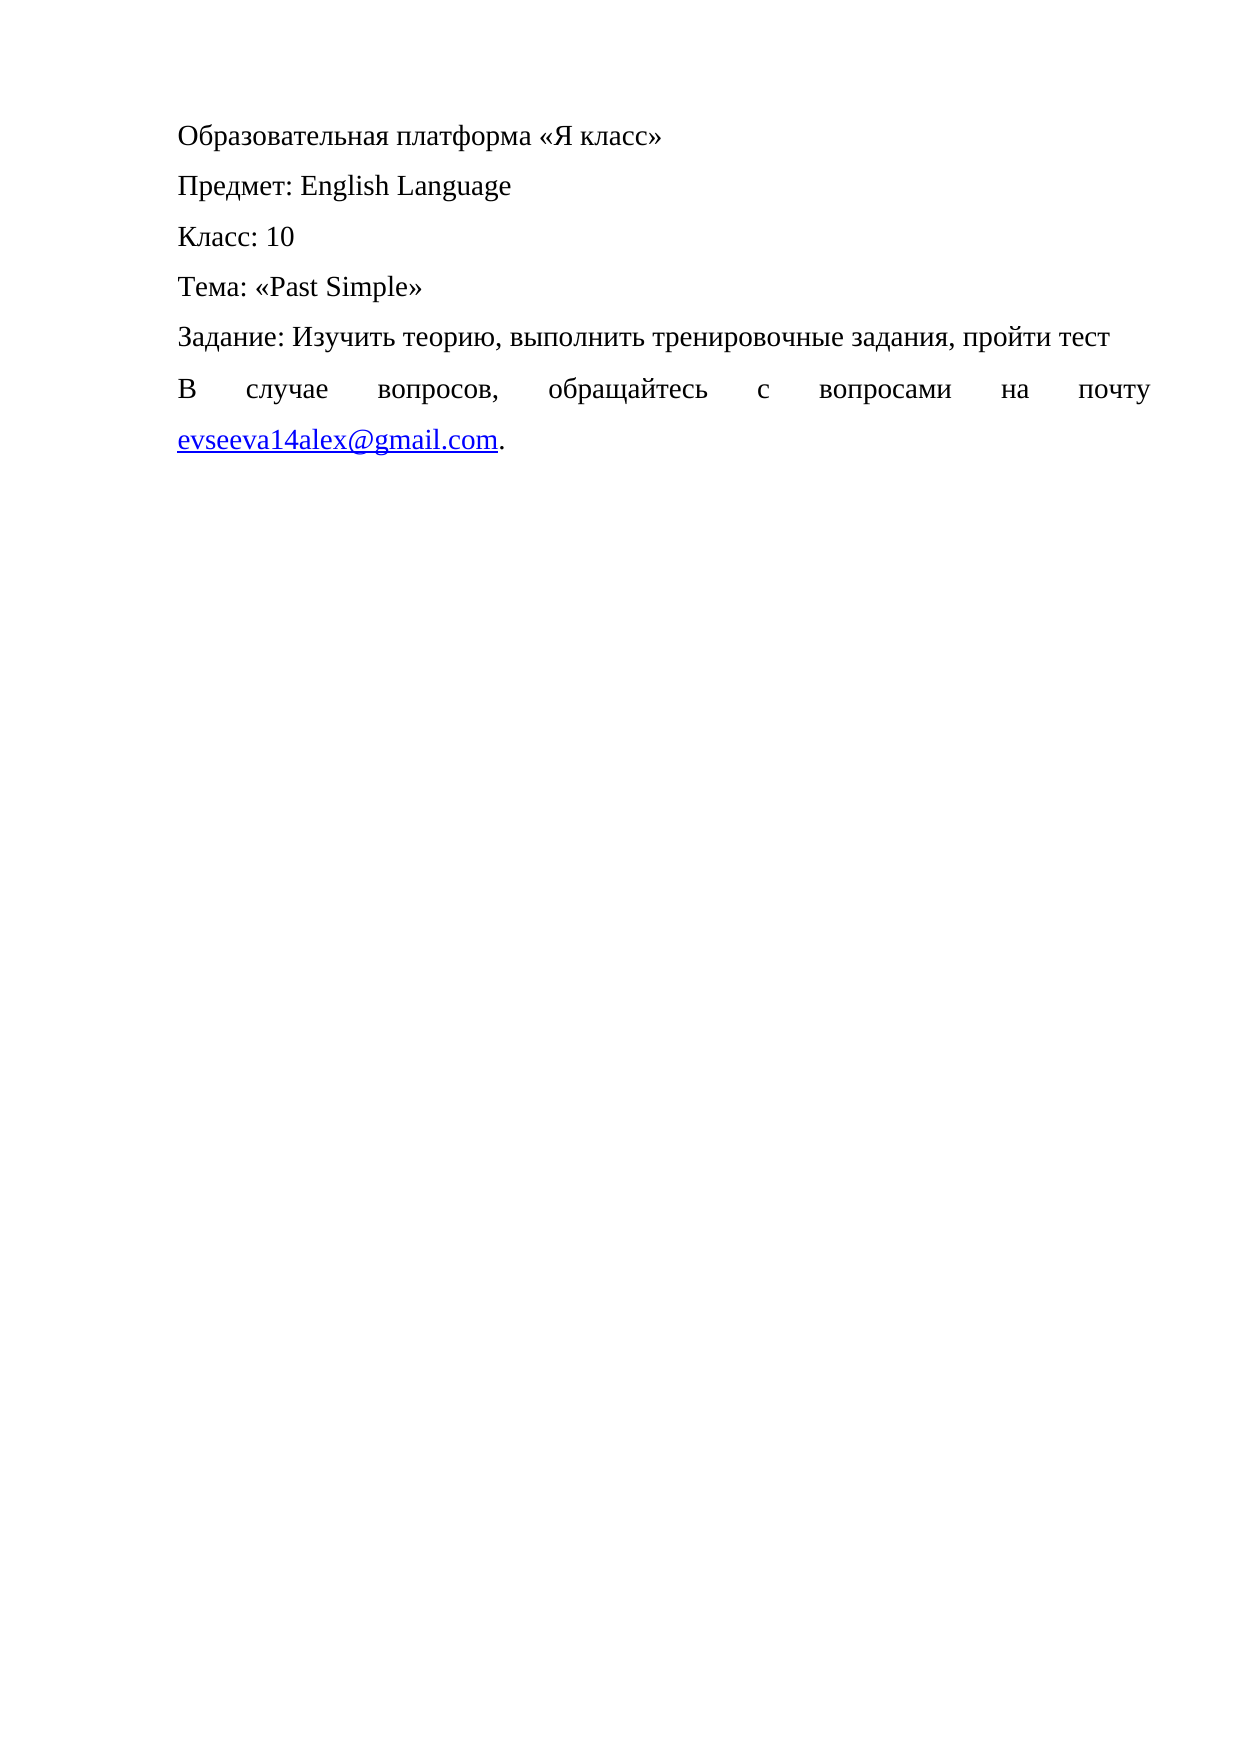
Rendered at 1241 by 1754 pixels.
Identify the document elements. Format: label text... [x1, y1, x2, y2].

text Образовательная платформа «Я класс» [177, 118, 1152, 152]
text Тема: «Past Simple» [177, 269, 1152, 303]
text Задание: Изучить теорию, выполнить тренировочные задания, пройти тест [177, 319, 1152, 353]
text Класс: 10 [177, 219, 1152, 252]
text В случае вопросов, обращайтесь с вопросами на почту evseeva14alex@gmail.com. [177, 372, 1152, 455]
text Предмет: English Language [177, 168, 1152, 202]
